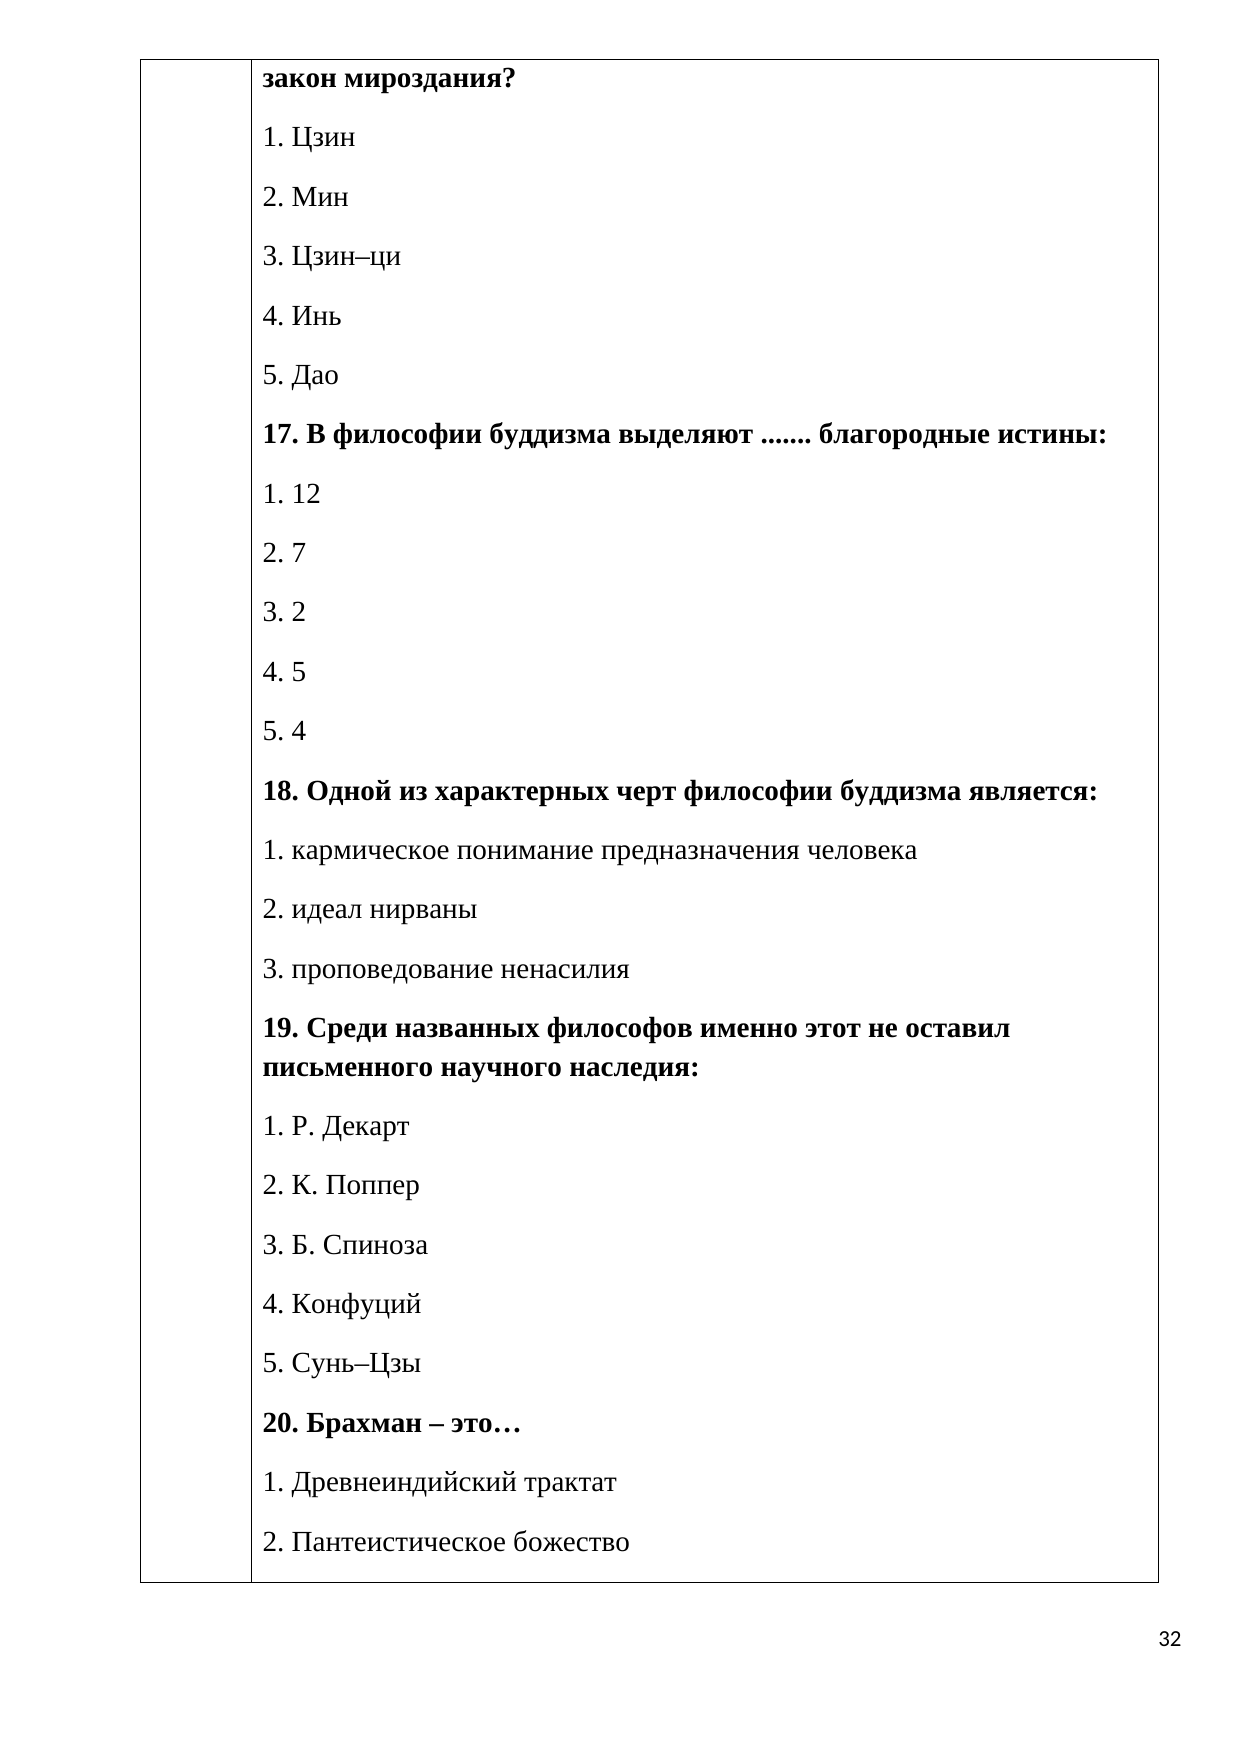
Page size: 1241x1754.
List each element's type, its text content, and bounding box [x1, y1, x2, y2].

table_cell 3 [141, 60, 251, 1582]
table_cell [252, 60, 1158, 1582]
